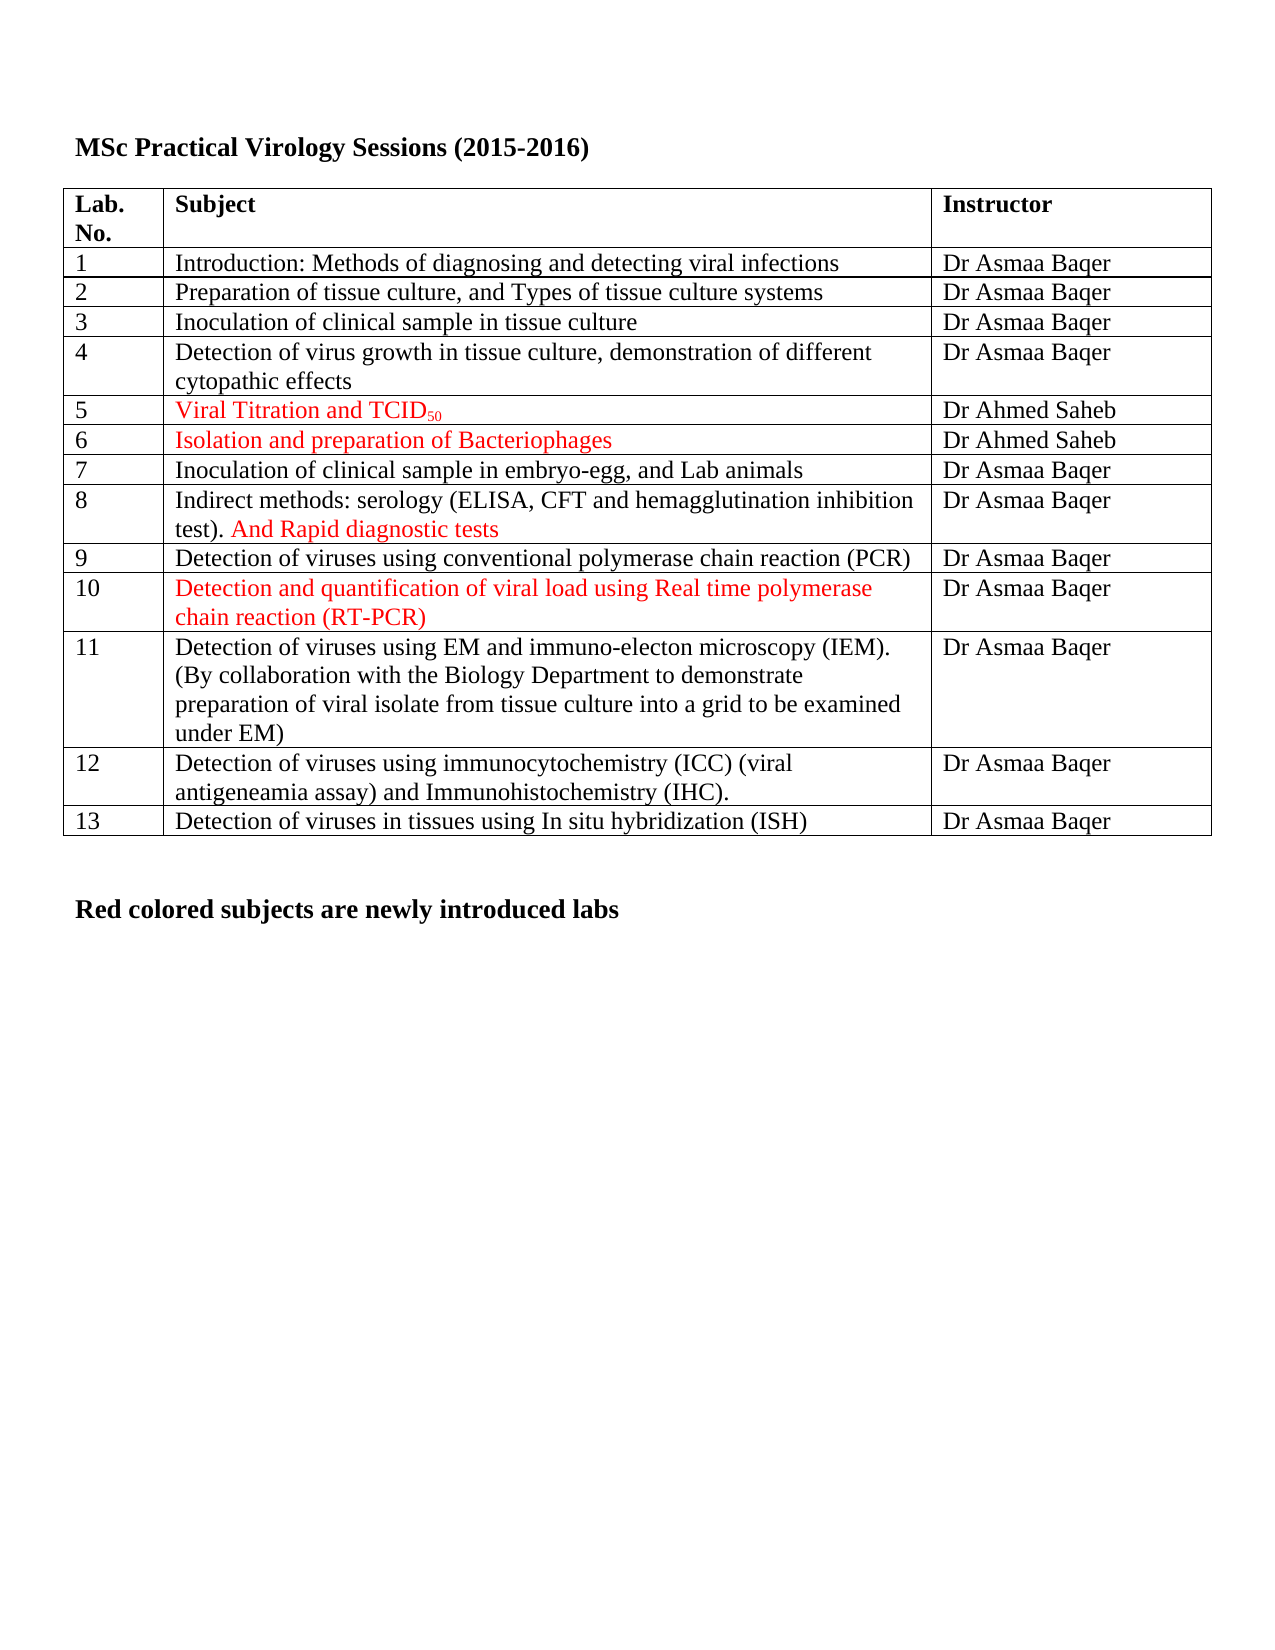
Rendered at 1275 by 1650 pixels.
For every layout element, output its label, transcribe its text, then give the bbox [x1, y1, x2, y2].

table_cell Dr Asmaa Baqer [932, 748, 1211, 805]
table_cell Detection of viruses using conventional polymerase chain reaction (PCR) [164, 544, 931, 572]
table_cell 11 [64, 632, 163, 747]
table_header Subject [164, 189, 931, 247]
table_cell Dr Asmaa Baqer [932, 544, 1211, 572]
table_cell Inoculation of clinical sample in embryo-egg, and Lab animals [164, 455, 931, 484]
table_cell Dr Asmaa Baqer [932, 632, 1211, 747]
table_cell Dr Asmaa Baqer [932, 806, 1211, 835]
table_cell Preparation of tissue culture, and Types of tissue culture systems [164, 278, 931, 306]
table_cell Dr Asmaa Baqer [932, 337, 1211, 394]
text MSc Practical Virology Sessions (2015-2016) [75, 132, 1200, 163]
table_cell Introduction: Methods of diagnosing and detecting viral infections [164, 248, 931, 276]
table_cell 10 [64, 573, 163, 631]
table_cell Inoculation of clinical sample in tissue culture [164, 307, 931, 336]
table_header Instructor [932, 189, 1211, 247]
table_cell Dr Asmaa Baqer [932, 573, 1211, 631]
table_cell 7 [64, 455, 163, 484]
table_cell 6 [64, 425, 163, 454]
table_cell 13 [64, 806, 163, 835]
table_cell 9 [64, 544, 163, 572]
table_cell Dr Asmaa Baqer [932, 278, 1211, 306]
text Red colored subjects are newly introduced labs [75, 893, 1200, 924]
table_cell Dr Asmaa Baqer [932, 455, 1211, 484]
table_cell Dr Ahmed Saheb [932, 425, 1211, 454]
table_cell 4 [64, 337, 163, 394]
table_cell Detection of viruses in tissues using In situ hybridization (ISH) [164, 806, 931, 835]
table_cell Dr Ahmed Saheb [932, 396, 1211, 424]
table_cell Detection of virus growth in tissue culture, demonstration of different cytopathic effects [164, 337, 931, 394]
table_cell Dr Asmaa Baqer [932, 307, 1211, 336]
table_cell Detection of viruses using immunocytochemistry (ICC) (viral antigeneamia assay) and Immunohistochemistry (IHC). [164, 748, 931, 805]
table_cell Isolation and preparation of Bacteriophages [164, 425, 931, 454]
table_cell 5 [64, 396, 163, 424]
table_header Lab. No. [64, 189, 163, 247]
table_cell Dr Asmaa Baqer [932, 248, 1211, 276]
table_cell Detection of viruses using EM and immuno-electon microscopy (IEM). (By collaboration with the Biology Department to demonstrate preparation of viral isolate from tissue culture into a grid to be examined under EM) [164, 632, 931, 747]
table_cell 3 [64, 307, 163, 336]
table_cell Indirect methods: serology (ELISA, CFT and hemagglutination inhibition test). And Rapid diagnostic tests [164, 485, 931, 542]
table_cell 1 [64, 248, 163, 276]
table_cell 12 [64, 748, 163, 805]
table_cell 2 [64, 278, 163, 306]
table_cell 8 [64, 485, 163, 542]
table_cell Detection and quantification of viral load using Real time polymerase chain reaction (RT-PCR) [164, 573, 931, 631]
table_cell Dr Asmaa Baqer [932, 485, 1211, 542]
table_cell Viral Titration and TCID50 [164, 396, 931, 424]
